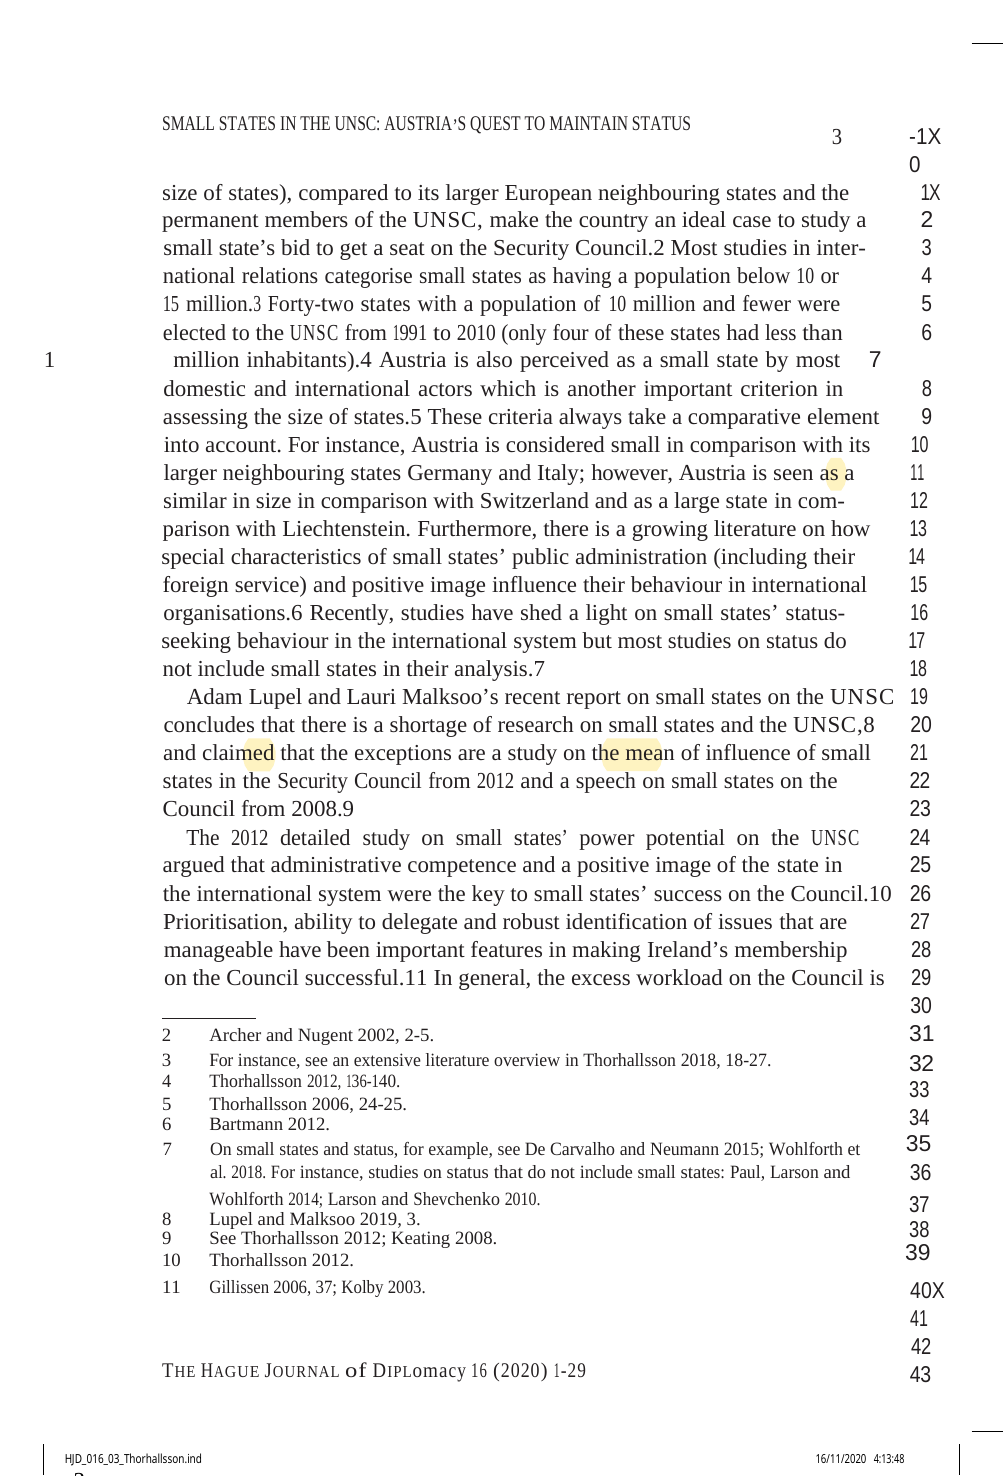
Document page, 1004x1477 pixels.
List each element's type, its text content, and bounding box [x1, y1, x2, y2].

text into account. For instance, Austria is considered small in comparison with its 10 [44, 431, 928, 457]
text seeking behaviour in the international system but most studies on status do 17 [44, 627, 926, 653]
text argued that administrative competence and a positive image of the state in 25 [44, 851, 931, 878]
text The Hague Journal of Diplomacy 16 (2020) 1-29 [162, 1358, 603, 1382]
text manageable have been important features in making Ireland’s membership 28 [44, 936, 931, 962]
text 42 [791, 1333, 931, 1359]
text and claimed that the exceptions are a study on the mean of influence of small 21 [44, 739, 928, 766]
text organisations.6 Recently, studies have shed a light on small states’ status- 16 [44, 599, 928, 625]
list For instance, see an extensive literature overview in Thorhallsson 2018, 18-27. 32 [162, 1047, 955, 1072]
list On small states and status, for example, see De Carvalho and Neumann 2015; Wohlforth et 35 [44, 1134, 931, 1160]
list Thorhallsson 2012. 39 [162, 1248, 955, 1271]
text states in the Security Council from 2012 and a speech on small states on the 22 [44, 767, 931, 794]
text small state’s bid to get a seat on the Security Council.2 Most studies in inter- 3 [44, 234, 932, 261]
text on the Council successful.11 In general, the excess workload on the Council is 29 [44, 964, 931, 990]
text 40X [791, 1277, 944, 1303]
list Lupel and Malksoo 2019, 3. [162, 1211, 955, 1229]
list Thorhallsson 2006, 24-25. [162, 1093, 955, 1114]
text foreign service) and positive image influence their behaviour in international 15 [44, 571, 927, 597]
list Gillissen 2006, 37; Kolby 2003. [162, 1276, 603, 1298]
text 15 million.3 Forty-two states with a population of 10 million and fewer were 5 [44, 290, 932, 317]
list See Thorhallsson 2012; Keating 2008. [162, 1230, 955, 1248]
text Adam Lupel and Lauri Malksoo’s recent report on small states on the UNSC 19 [44, 683, 928, 709]
text parison with Liechtenstein. Furthermore, there is a growing literature on how 13 [44, 515, 927, 541]
text 30 [44, 992, 932, 1018]
text al. 2018. For instance, studies on status that do not include small states: Paul, Larson and 36 [44, 1160, 931, 1184]
text special characteristics of small states’ public administration (including their 14 [44, 543, 926, 569]
text Prioritisation, ability to delegate and robust identification of issues that are 27 [44, 908, 930, 934]
text 41 [791, 1305, 928, 1331]
text similar in size in comparison with Switzerland and as a large state in com- 12 [44, 487, 928, 513]
text Wohlforth 2014; Larson and Shevchenko 2010. 37 [209, 1184, 955, 1211]
text domestic and international actors which is another important criterion in 8 [44, 374, 932, 401]
text not include small states in their analysis.7 18 [44, 655, 927, 682]
text 4 Thorhallsson 2012, 136-140. [162, 1072, 955, 1092]
text 3 -1X [832, 123, 955, 149]
list million inhabitants).4 Austria is also perceived as a small state by most 7 [44, 346, 931, 373]
list Archer and Nugent 2002, 2-5. 31 [162, 1020, 955, 1047]
text 43 [791, 1361, 931, 1387]
text size of states), compared to its larger European neighbouring states and the 1X permanent members of the UNSC, make the country an ideal case to study a 2 [162, 179, 941, 233]
text the international system were the key to small states’ success on the Council.10 26 [44, 879, 931, 906]
text concludes that there is a shortage of research on small states and the UNSC,8 20 [44, 711, 932, 738]
text national relations categorise small states as having a population below 10 or 4 [44, 262, 932, 289]
text The 2012 detailed study on small states’ power potential on the UNSC 24 [44, 823, 931, 850]
text 0 [909, 151, 955, 177]
list Bartmann 2012. [162, 1116, 955, 1134]
text SMALL STATES IN THE UNSC: AUSTRIA’S QUEST TO MAINTAIN STATUS [162, 111, 743, 138]
text larger neighbouring states Germany and Italy; however, Austria is seen as a 11 [44, 459, 924, 485]
text Council from 2008.9 23 [44, 795, 931, 822]
text assessing the size of states.5 These criteria always take a comparative element 9 [44, 403, 932, 429]
text elected to the UNSC from 1991 to 2010 (only four of these states had less than 6 [44, 318, 932, 345]
